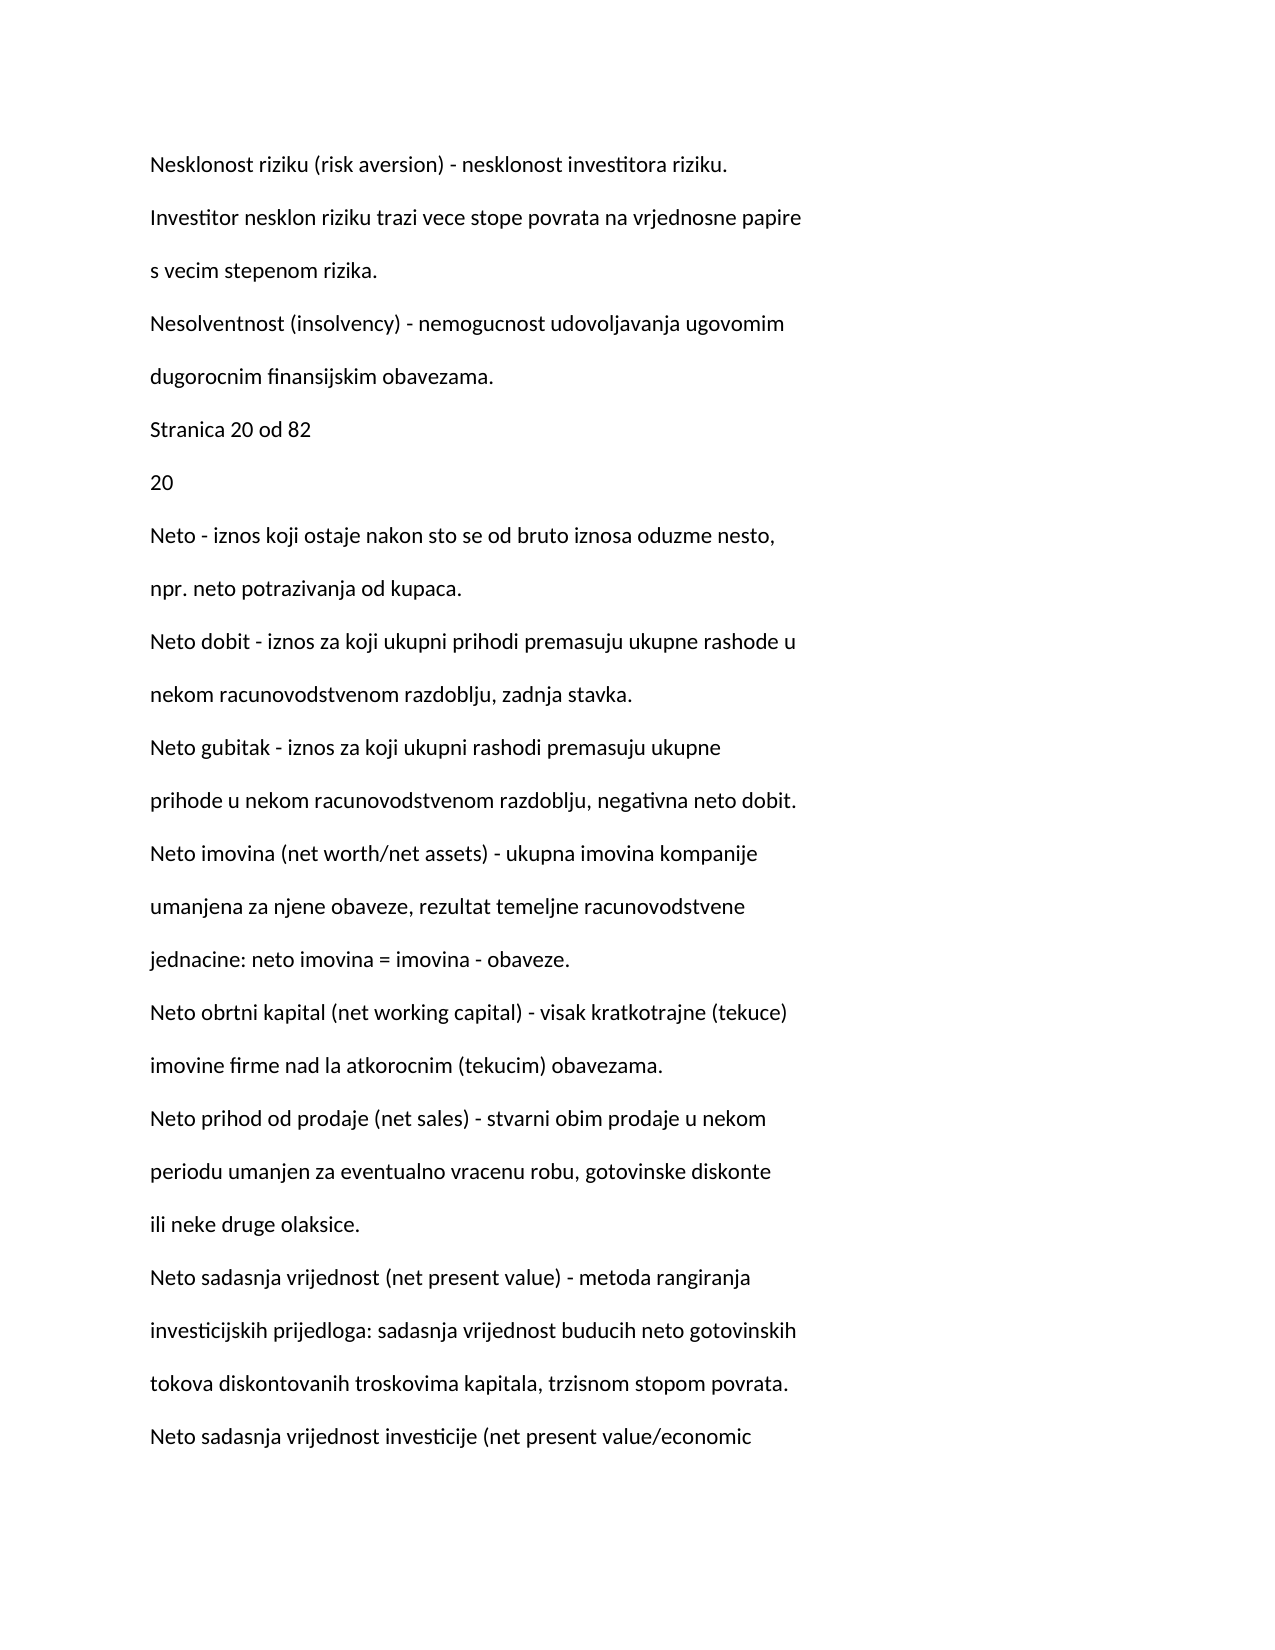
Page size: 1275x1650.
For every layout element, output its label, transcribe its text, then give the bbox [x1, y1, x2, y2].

text Neto gubitak - iznos za koji ukupni rashodi premasuju ukupne [150, 733, 1125, 761]
text Investitor nesklon riziku trazi vece stope povrata na vrjednosne papire [150, 203, 1125, 231]
text ili neke druge olaksice. [150, 1210, 1125, 1238]
text Neto dobit - iznos za koji ukupni prihodi premasuju ukupne rashode u [150, 627, 1125, 655]
text Neto - iznos koji ostaje nakon sto se od bruto iznosa oduzme nesto, [150, 521, 1125, 549]
text Neto sadasnja vrijednost (net present value) - metoda rangiranja [150, 1263, 1125, 1291]
text investicijskih prijedloga: sadasnja vrijednost buducih neto gotovinskih [150, 1316, 1125, 1344]
text npr. neto potrazivanja od kupaca. [150, 574, 1125, 602]
text jednacine: neto imovina = imovina - obaveze. [150, 945, 1125, 973]
text s vecim stepenom rizika. [150, 256, 1125, 284]
text nekom racunovodstvenom razdoblju, zadnja stavka. [150, 680, 1125, 708]
text Stranica 20 od 82 [150, 415, 1125, 443]
text Nesolventnost (insolvency) - nemogucnost udovoljavanja ugovomim [150, 309, 1125, 337]
text dugorocnim finansijskim obavezama. [150, 362, 1125, 390]
text Nesklonost riziku (risk aversion) - nesklonost investitora riziku. [150, 150, 1125, 178]
text Neto sadasnja vrijednost investicije (net present value/economic [150, 1422, 1125, 1451]
text Neto imovina (net worth/net assets) - ukupna imovina kompanije [150, 839, 1125, 867]
text umanjena za njene obaveze, rezultat temeljne racunovodstvene [150, 892, 1125, 920]
text periodu umanjen za eventualno vracenu robu, gotovinske diskonte [150, 1157, 1125, 1185]
text imovine firme nad la atkorocnim (tekucim) obavezama. [150, 1051, 1125, 1079]
text Neto obrtni kapital (net working capital) - visak kratkotrajne (tekuce) [150, 998, 1125, 1026]
text prihode u nekom racunovodstvenom razdoblju, negativna neto dobit. [150, 786, 1125, 814]
text tokova diskontovanih troskovima kapitala, trzisnom stopom povrata. [150, 1369, 1125, 1397]
text Neto prihod od prodaje (net sales) - stvarni obim prodaje u nekom [150, 1104, 1125, 1132]
text 20 [150, 468, 1125, 496]
